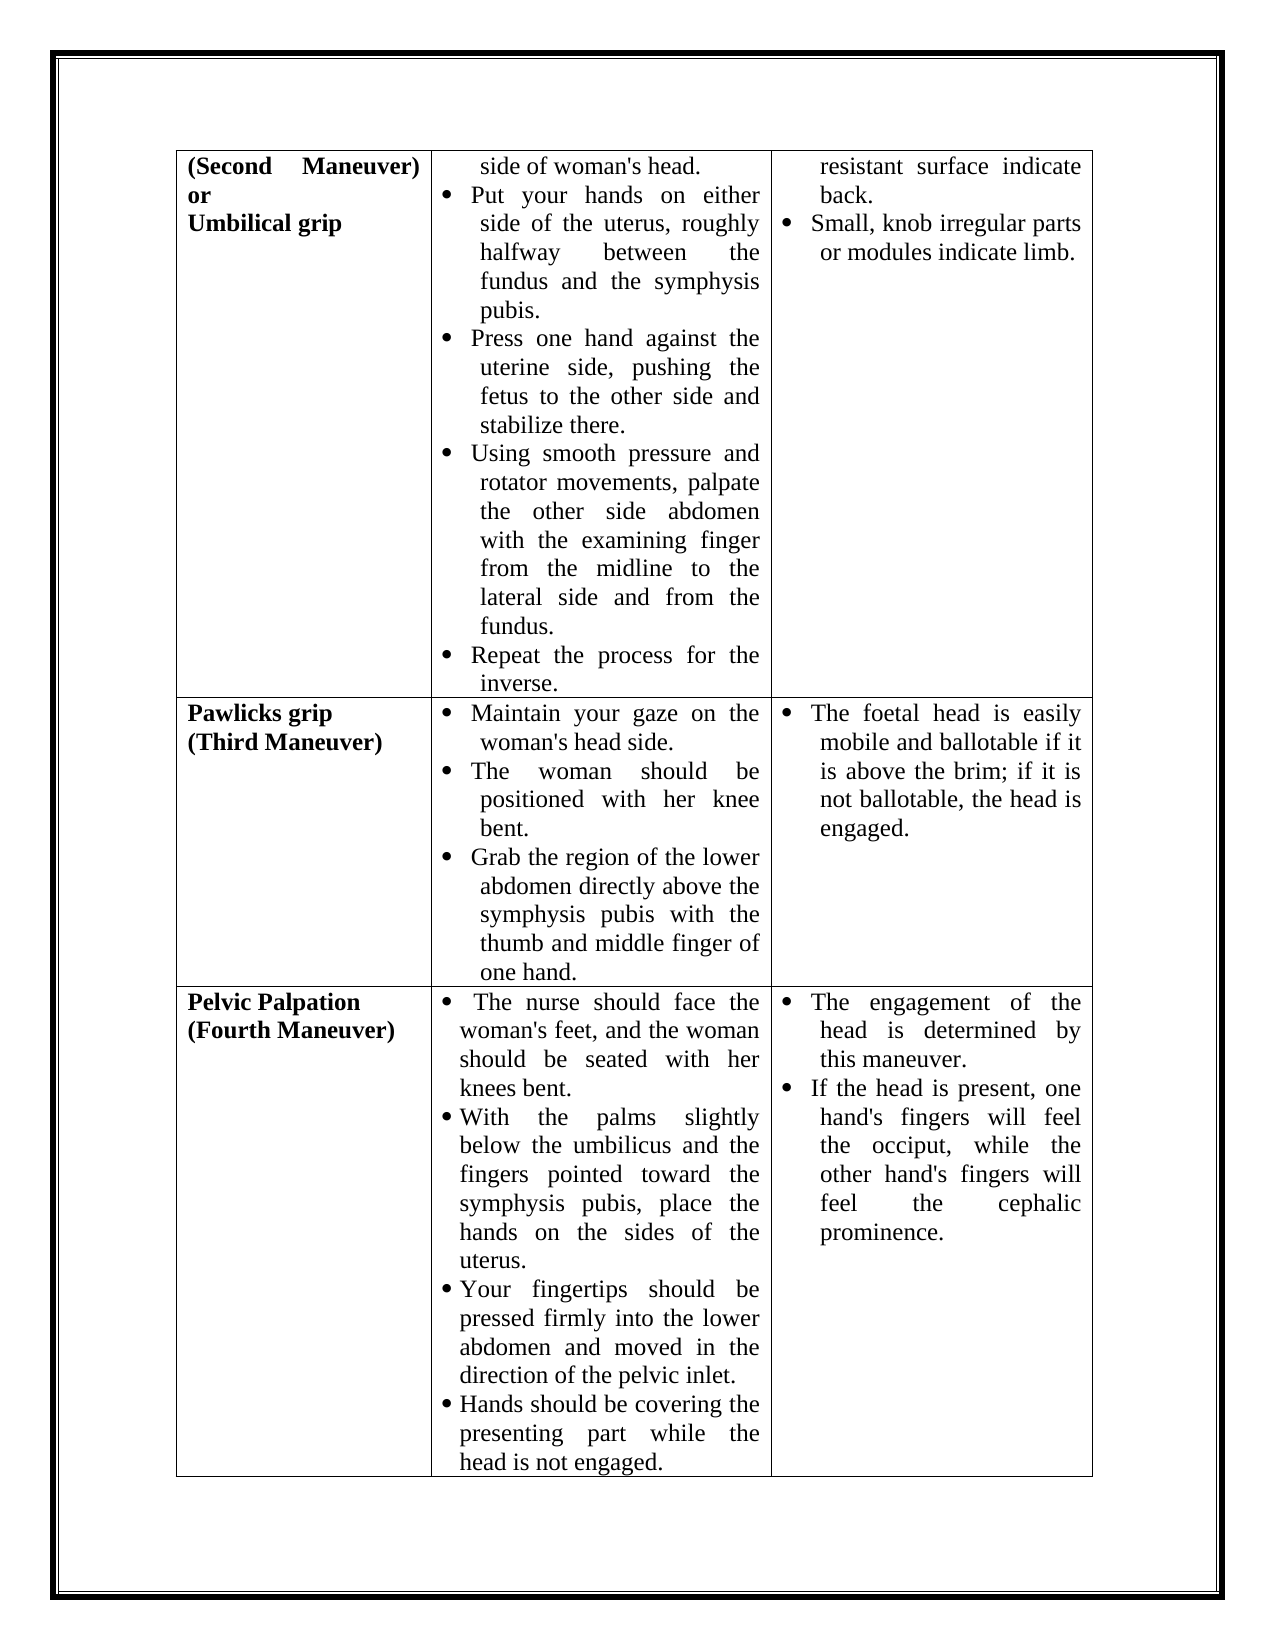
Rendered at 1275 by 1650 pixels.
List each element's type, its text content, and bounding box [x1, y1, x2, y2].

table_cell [432, 151, 771, 697]
table_cell The nurse should face the woman's feet, and the woman should be seated with her knees bent. With the palms slightly below the umbilicus and the fingers pointed toward the symphysis pubis, place the hands on the sides of the uterus. Your fingertips should be pressed firmly into the lower abdomen and moved in the direction of the pelvic inlet. Hands should be covering the presenting part while the head is not engaged. [432, 987, 771, 1476]
table_cell Maintain your gaze on the woman's head side. The woman should be positioned with her knee bent. Grab the region of the lower abdomen directly above the symphysis pubis with the thumb and middle finger of one hand. [432, 698, 771, 986]
table_cell The foetal head is easily mobile and ballotable if it is above the brim; if it is not ballotable, the head is engaged. [772, 698, 1092, 986]
table_cell The engagement of the head is determined by this maneuver. If the head is present, one hand's fingers will feel the occiput, while the other hand's fingers will feel the cephalic prominence. [772, 987, 1092, 1476]
table_cell Pelvic Palpation (Fourth Maneuver) [177, 987, 431, 1476]
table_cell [177, 151, 431, 697]
table_cell Pawlicks grip (Third Maneuver) [177, 698, 431, 986]
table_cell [772, 151, 1092, 697]
